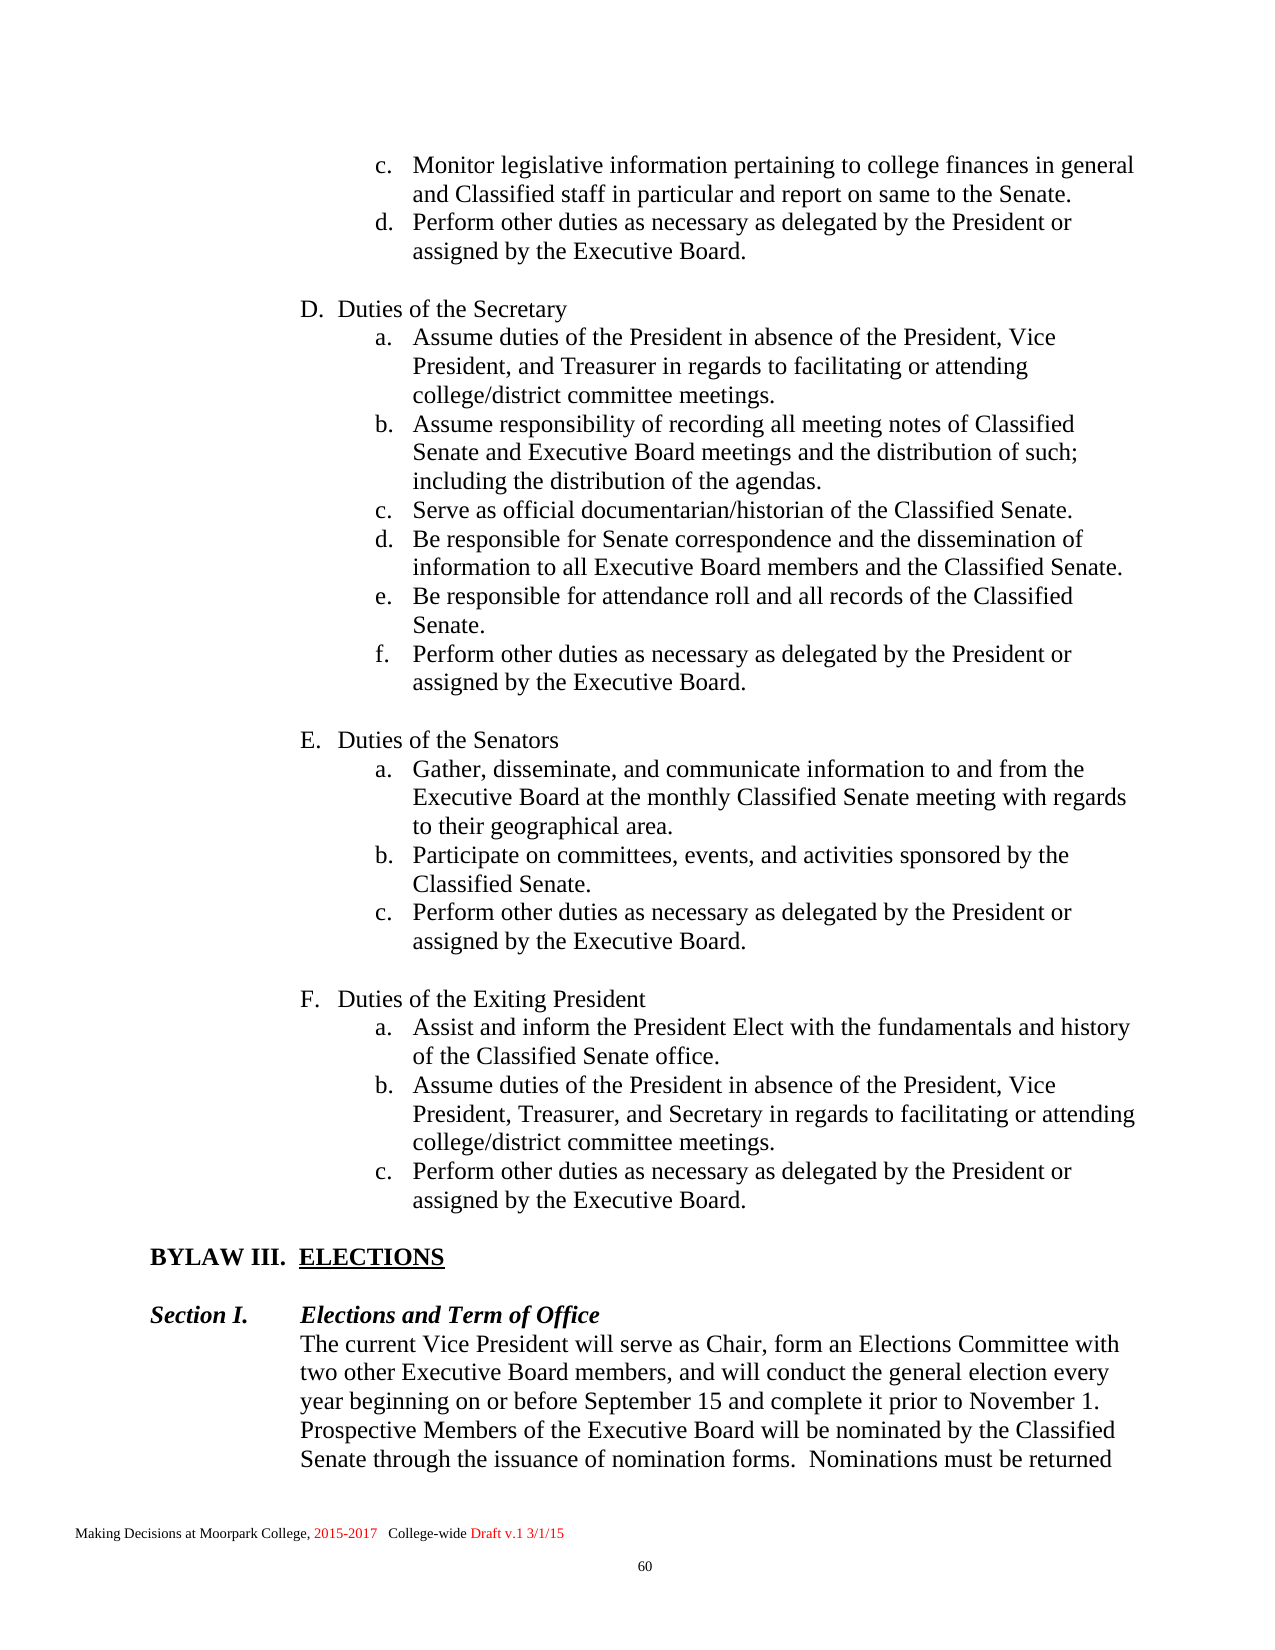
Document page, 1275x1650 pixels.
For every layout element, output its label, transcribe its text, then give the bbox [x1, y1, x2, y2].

list Serve as official documentarian/historian of the Classified Senate. [375, 495, 1140, 524]
list Participate on committees, events, and activities sponsored by the Classified Senate. [375, 840, 1140, 897]
text BYLAW III. ELECTIONS [150, 1242, 1140, 1271]
list Duties of the Secretary [300, 294, 1140, 322]
list Assume duties of the President in absence of the President, Vice President, and Treasurer in regards to facilitating or attending college/district committee meetings. [375, 322, 1140, 409]
list Be responsible for attendance roll and all records of the Classified Senate. [375, 581, 1140, 639]
list Perform other duties as necessary as delegated by the President or assigned by the Executive Board. [375, 897, 1140, 955]
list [300, 1329, 1140, 1472]
list Duties of the Exiting President [300, 984, 1140, 1012]
list Assume duties of the President in absence of the President, Vice President, Treasurer, and Secretary in regards to facilitating or attending college/district committee meetings. [375, 1070, 1140, 1156]
list Duties of the Senators [300, 725, 1140, 754]
list Perform other duties as necessary as delegated by the President or assigned by the Executive Board. [375, 1156, 1140, 1214]
list Gather, disseminate, and communicate information to and from the Executive Board at the monthly Classified Senate meeting with regards to their geographical area. [375, 754, 1140, 840]
list Perform other duties as necessary as delegated by the President or assigned by the Executive Board. [375, 639, 1140, 696]
list Assist and inform the President Elect with the fundamentals and history of the Classified Senate office. [375, 1012, 1140, 1070]
list Assume responsibility of recording all meeting notes of Classified Senate and Executive Board meetings and the distribution of such; including the distribution of the agendas. [375, 409, 1140, 495]
text Section I. Elections and Term of Office [150, 1300, 1140, 1329]
list Perform other duties as necessary as delegated by the President or assigned by the Executive Board. [375, 207, 1140, 265]
list Monitor legislative information pertaining to college finances in general and Classified staff in particular and report on same to the Senate. [375, 150, 1140, 207]
list Be responsible for Senate correspondence and the dissemination of information to all Executive Board members and the Classified Senate. [375, 524, 1140, 581]
